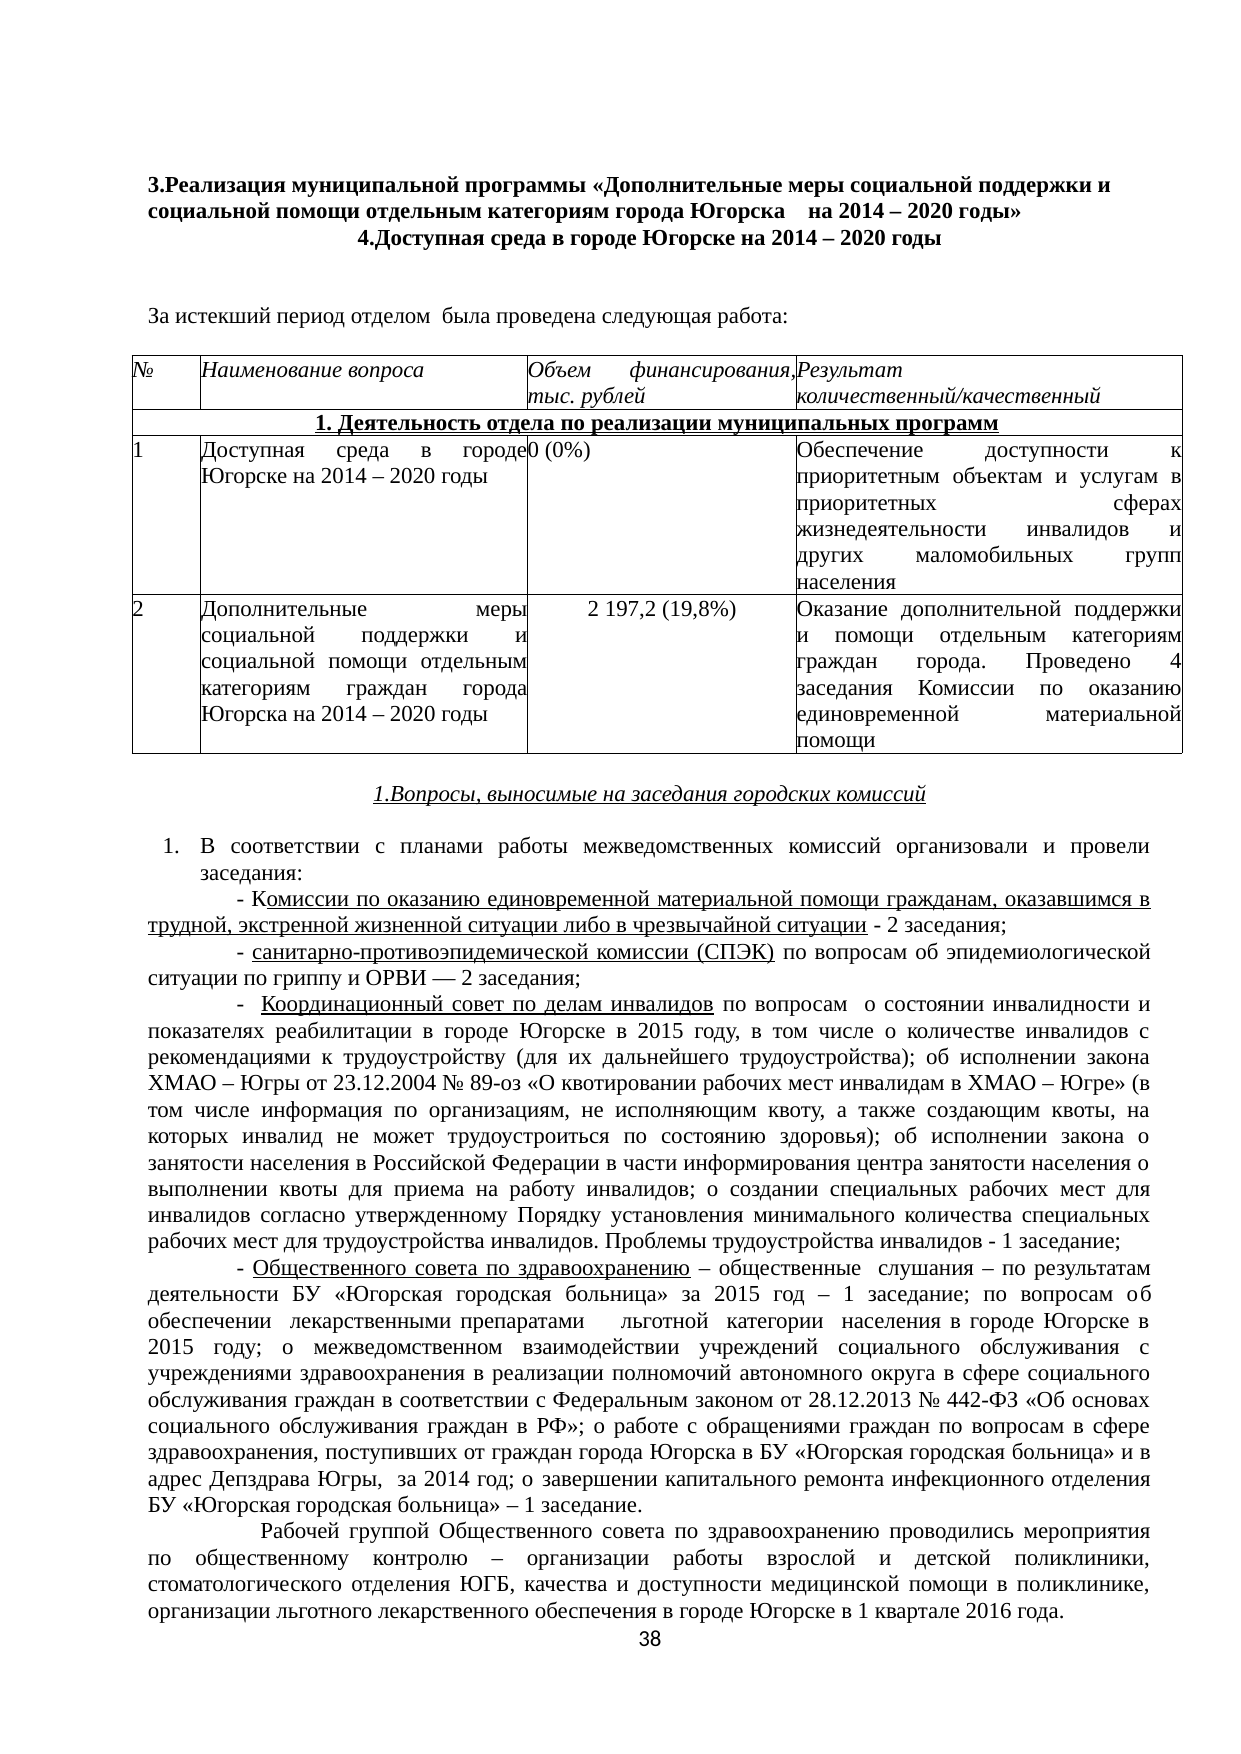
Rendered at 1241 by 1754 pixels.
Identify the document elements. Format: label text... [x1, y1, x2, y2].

list В соответствии с планами работы межведомственных комиссий организовали и провели заседания: [162, 832, 1152, 885]
table_cell 2 [133, 595, 200, 753]
text - Координационный совет по делам инвалидов по вопросам о состоянии инвалидности и показателях реабилитации в городе Югорске в 2015 году, в том числе о количестве инвалидов с рекомендациями к трудоустройству (для их дальнейшего трудоустройства); об исполнении закона ХМАО – Югры от 23.12.2004 № 89-оз «О квотировании рабочих мест инвалидам в ХМАО – Югре» (в том числе информация по организациям, не исполняющим квоту, а также создающим квоты, на которых инвалид не может трудоустроиться по состоянию здоровья); об исполнении закона о занятости населения в Российской Федерации в части информирования центра занятости населения о выполнении квоты для приема на работу инвалидов; о создании специальных рабочих мест для инвалидов согласно утвержденному Порядку установления минимального количества специальных рабочих мест для трудоустройства инвалидов. Проблемы трудоустройства инвалидов - 1 заседание; [148, 990, 1152, 1254]
table_cell Доступная среда в городе Югорске на 2014 – 2020 годы [201, 436, 527, 594]
table_header Объем финансирования, тыс. рублей [528, 356, 796, 408]
table_cell 0 (0%) [528, 436, 796, 594]
text - Комиссии по оказанию единовременной материальной помощи гражданам, оказавшимся в трудной, экстренной жизненной ситуации либо в чрезвычайной ситуации - 2 заседания; [148, 885, 1152, 938]
text Рабочей группой Общественного совета по здравоохранению проводились мероприятия по общественному контролю – организации работы взрослой и детской поликлиники, стоматологического отделения ЮГБ, качества и доступности медицинской помощи в поликлинике, организации льготного лекарственного обеспечения в городе Югорске в 1 квартале 2016 года. [148, 1518, 1152, 1623]
table_header Наименование вопроса [201, 356, 527, 408]
text 1.Вопросы, выносимые на заседания городских комиссий [148, 779, 1152, 806]
text - санитарно-противоэпидемической комиссии (СПЭК) по вопросам об эпидемиологической ситуации по гриппу и ОРВИ — 2 заседания; [148, 938, 1152, 990]
table_cell 2 197,2 (19,8%) [528, 595, 796, 753]
text За истекший период отделом была проведена следующая работа: [148, 303, 1152, 329]
text 4.Доступная среда в городе Югорске на 2014 – 2020 годы [148, 223, 1152, 250]
table_cell 1 [133, 436, 200, 594]
text - Общественного совета по здравоохранению – общественные слушания – по результатам деятельности БУ «Югорская городская больница» за 2015 год – 1 заседание; по вопросам об обеспечении лекарственными препаратами льготной категории населения в городе Югорске в 2015 году; о межведомственном взаимодействии учреждений социального обслуживания с учреждениями здравоохранения в реализации полномочий автономного округа в сфере социального обслуживания граждан в соответствии с Федеральным законом от 28.12.2013 № 442-ФЗ «Об основах социального обслуживания граждан в РФ»; о работе с обращениями граждан по вопросам в сфере здравоохранения, поступивших от граждан города Югорска в БУ «Югорская городская больница» и в адрес Депздрава Югры, за 2014 год; о завершении капитального ремонта инфекционного отделения БУ «Югорская городская больница» – 1 заседание. [148, 1254, 1152, 1518]
table_header № [133, 356, 200, 408]
table_cell Дополнительные меры социальной поддержки и социальной помощи отдельным категориям граждан города Югорска на 2014 – 2020 годы [201, 595, 527, 753]
table_header Результат количественный/качественный [797, 356, 1182, 408]
table_cell 1. Деятельность отдела по реализации муниципальных программ [133, 410, 1182, 435]
table_cell Обеспечение доступности к приоритетным объектам и услугам в приоритетных сферах жизнедеятельности инвалидов и других маломобильных групп населения [797, 436, 1182, 594]
text 3.Реализация муниципальной программы «Дополнительные меры социальной поддержки и социальной помощи отдельным категориям города Югорска на 2014 – 2020 годы» [148, 171, 1152, 223]
table_cell Оказание дополнительной поддержки и помощи отдельным категориям граждан города. Проведено 4 заседания Комиссии по оказанию единовременной материальной помощи [797, 595, 1182, 753]
